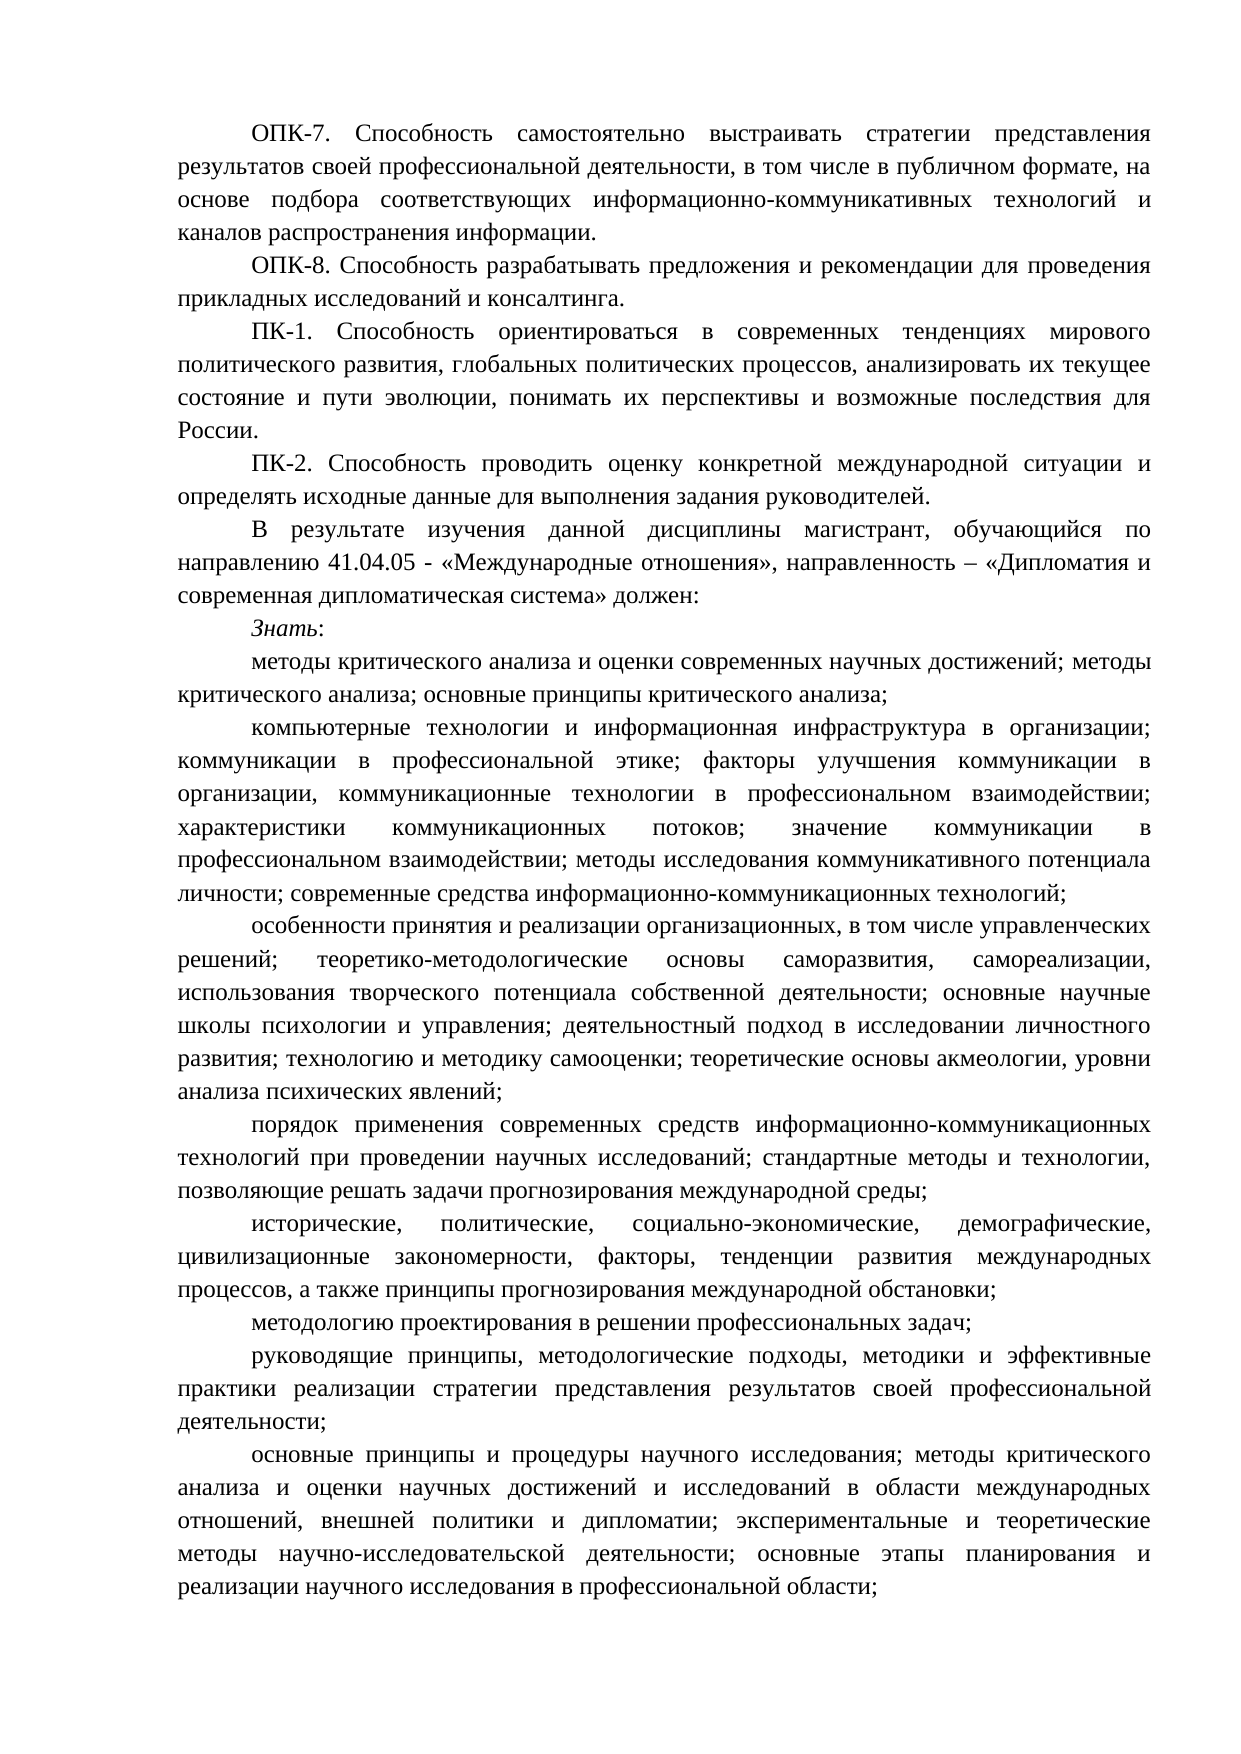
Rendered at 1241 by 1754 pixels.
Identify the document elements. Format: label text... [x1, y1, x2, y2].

text особенности принятия и реализации организационных, в том числе управленческих решений; теоретико-методологические основы саморазвития, самореализации, использования творческого потенциала собственной деятельности; основные научные школы психологии и управления; деятельностный подход в исследовании личностного развития; технологию и методику самооценки; теоретические основы акмеологии, уровни анализа психических явлений; [177, 911, 1152, 1104]
text ОПК-8. Способность разрабатывать предложения и рекомендации для проведения прикладных исследований и консалтинга. [177, 250, 1152, 312]
text компьютерные технологии и информационная инфраструктура в организации; коммуникации в профессиональной этике; факторы улучшения коммуникации в организации, коммуникационные технологии в профессиональном взаимодействии; характеристики коммуникационных потоков; значение коммуникации в профессиональном взаимодействии; методы исследования коммуникативного потенциала личности; современные средства информационно-коммуникационных технологий; [177, 712, 1152, 906]
text методы критического анализа и оценки современных научных достижений; методы критического анализа; основные принципы критического анализа; [177, 646, 1152, 708]
text исторические, политические, социально-экономические, демографические, цивилизационные закономерности, факторы, тенденции развития международных процессов, а также принципы прогнозирования международной обстановки; [177, 1208, 1152, 1303]
text методологию проектирования в решении профессиональных задач; [177, 1307, 1152, 1336]
text В результате изучения данной дисциплины магистрант, обучающийся по направлению 41.04.05 - «Международные отношения», направленность – «Дипломатия и современная дипломатическая система» должен: [177, 514, 1152, 609]
text основные принципы и процедуры научного исследования; методы критического анализа и оценки научных достижений и исследований в области международных отношений, внешней политики и дипломатии; экспериментальные и теоретические методы научно-исследовательской деятельности; основные этапы планирования и реализации научного исследования в профессиональной области; [177, 1439, 1152, 1600]
text ОПК-7. Способность самостоятельно выстраивать стратегии представления результатов своей профессиональной деятельности, в том числе в публичном формате, на основе подбора соответствующих информационно-коммуникативных технологий и каналов распространения информации. [177, 118, 1152, 246]
text руководящие принципы, методологические подходы, методики и эффективные практики реализации стратегии представления результатов своей профессиональной деятельности; [177, 1340, 1152, 1435]
text ПК-1. Способность ориентироваться в современных тенденциях мирового политического развития, глобальных политических процессов, анализировать их текущее состояние и пути эволюции, понимать их перспективы и возможные последствия для России. [177, 316, 1152, 444]
text ПК-2. Способность проводить оценку конкретной международной ситуации и определять исходные данные для выполнения задания руководителей. [177, 448, 1152, 510]
text Знать: [177, 613, 1152, 642]
text порядок применения современных средств информационно-коммуникационных технологий при проведении научных исследований; стандартные методы и технологии, позволяющие решать задачи прогнозирования международной среды; [177, 1109, 1152, 1203]
